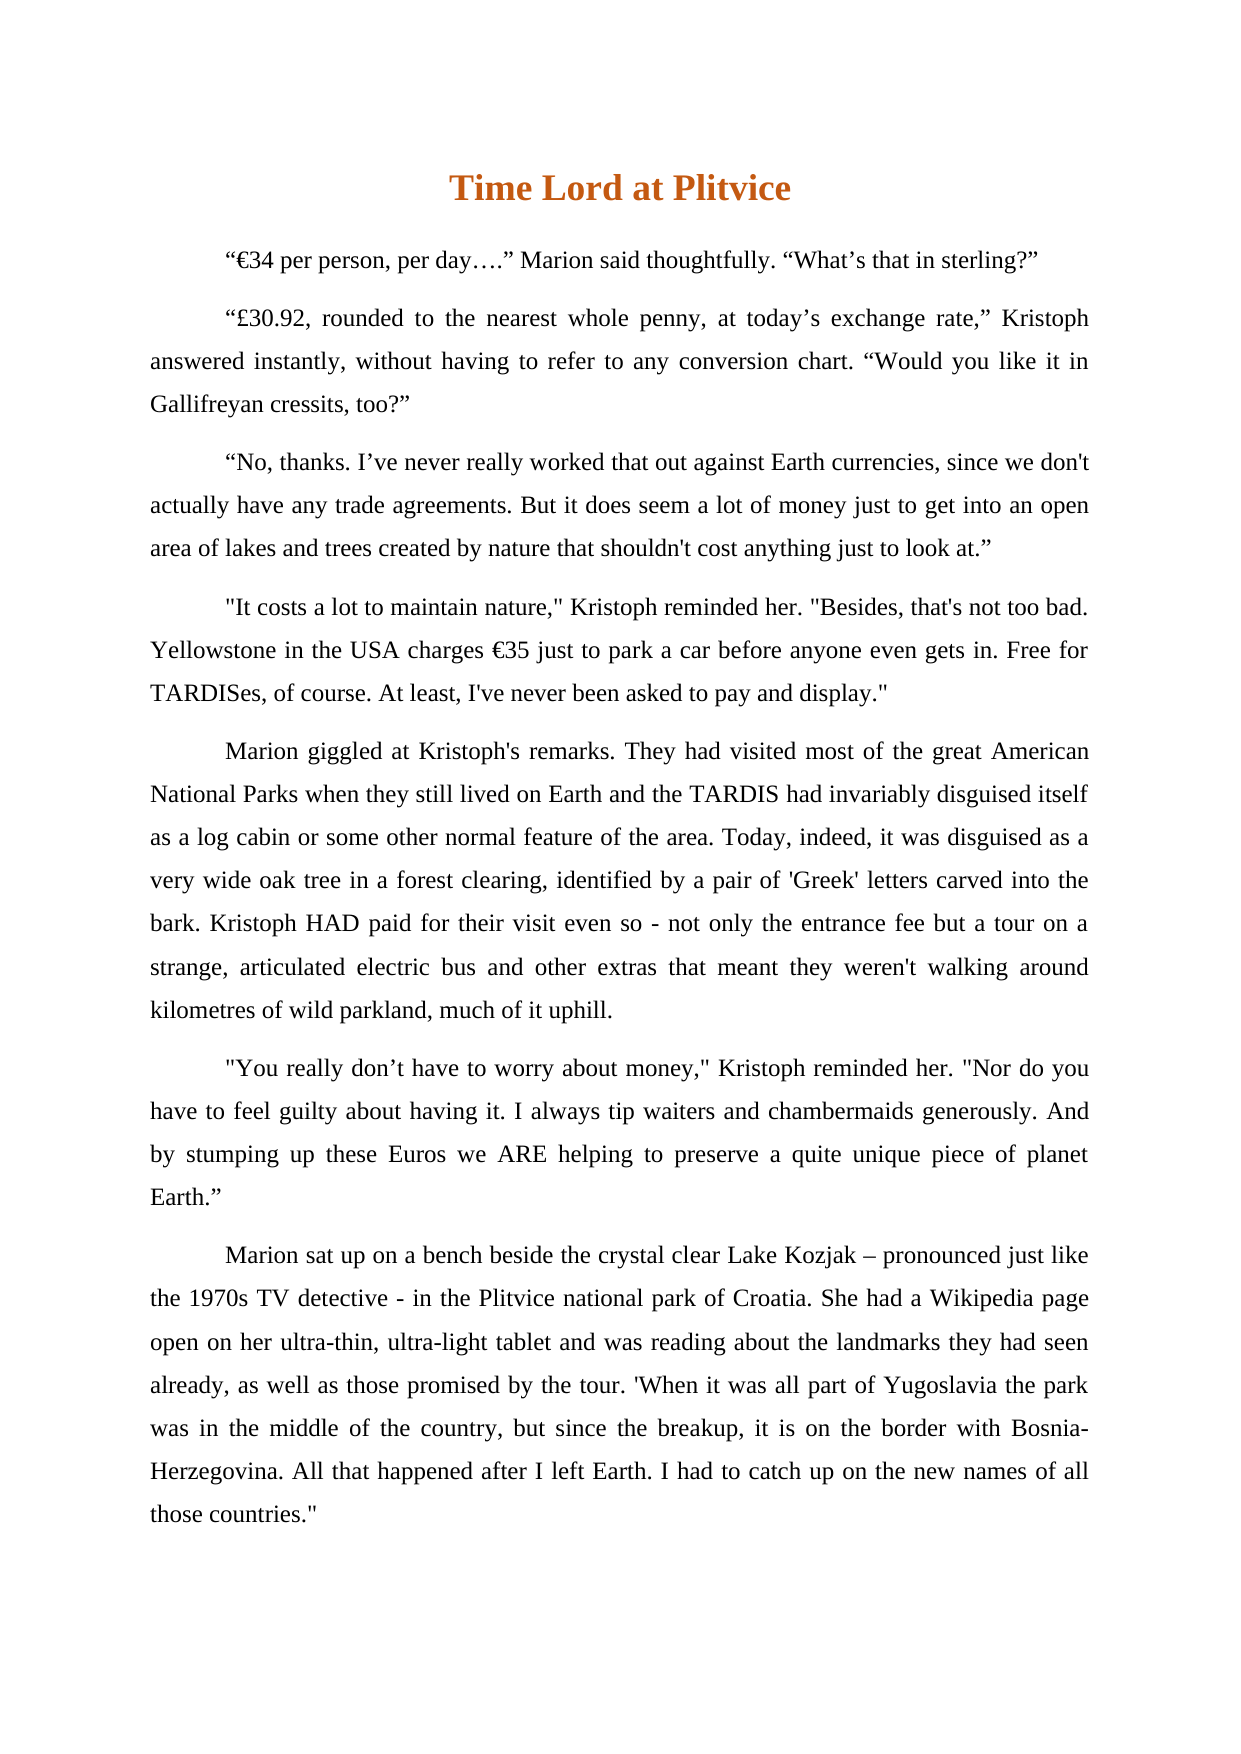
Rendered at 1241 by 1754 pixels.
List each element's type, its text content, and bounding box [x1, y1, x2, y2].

text Marion sat up on a bench beside the crystal clear Lake Kozjak – pronounced just like the 1970s TV detective - in the Plitvice national park of Croatia. She had a Wikipedia page open on her ultra-thin, ultra-light tablet and was reading about the landmarks they had seen already, as well as those promised by the tour. 'When it was all part of Yugoslavia the park was in the middle of the country, but since the breakup, it is on the border with Bosnia-Herzegovina. All that happened after I left Earth. I had to catch up on the new names of all those countries." [150, 1240, 1090, 1528]
text Marion giggled at Kristoph's remarks. They had visited most of the great American National Parks when they still lived on Earth and the TARDIS had invariably disguised itself as a log cabin or some other normal feature of the area. Today, indeed, it was disguised as a very wide oak tree in a forest clearing, identified by a pair of 'Greek' letters carved into the bark. Kristoph HAD paid for their visit even so - not only the entrance fee but a tour on a strange, articulated electric bus and other extras that meant they weren't walking around kilometres of wild parkland, much of it uphill. [150, 736, 1090, 1023]
text Time Lord at Plitvice [150, 165, 1090, 208]
text “£30.92, rounded to the nearest whole penny, at today’s exchange rate,” Kristoph answered instantly, without having to refer to any conversion chart. “Would you like it in Gallifreyan cressits, too?” [150, 303, 1090, 418]
text “No, thanks. I’ve never really worked that out against Earth currencies, since we don't actually have any trade agreements. But it does seem a lot of money just to get into an open area of lakes and trees created by nature that shouldn't cost anything just to look at.” [150, 447, 1090, 562]
text "It costs a lot to maintain nature," Kristoph reminded her. "Besides, that's not too bad. Yellowstone in the USA charges €35 just to park a car before anyone even gets in. Free for TARDISes, of course. At least, I've never been asked to pay and display." [150, 592, 1090, 707]
text "You really don’t have to worry about money," Kristoph reminded her. "Nor do you have to feel guilty about having it. I always tip waiters and chambermaids generously. And by stumping up these Euros we ARE helping to preserve a quite unique piece of planet Earth.” [150, 1053, 1090, 1211]
text “€34 per person, per day….” Marion said thoughtfully. “What’s that in sterling?” [150, 245, 1090, 273]
